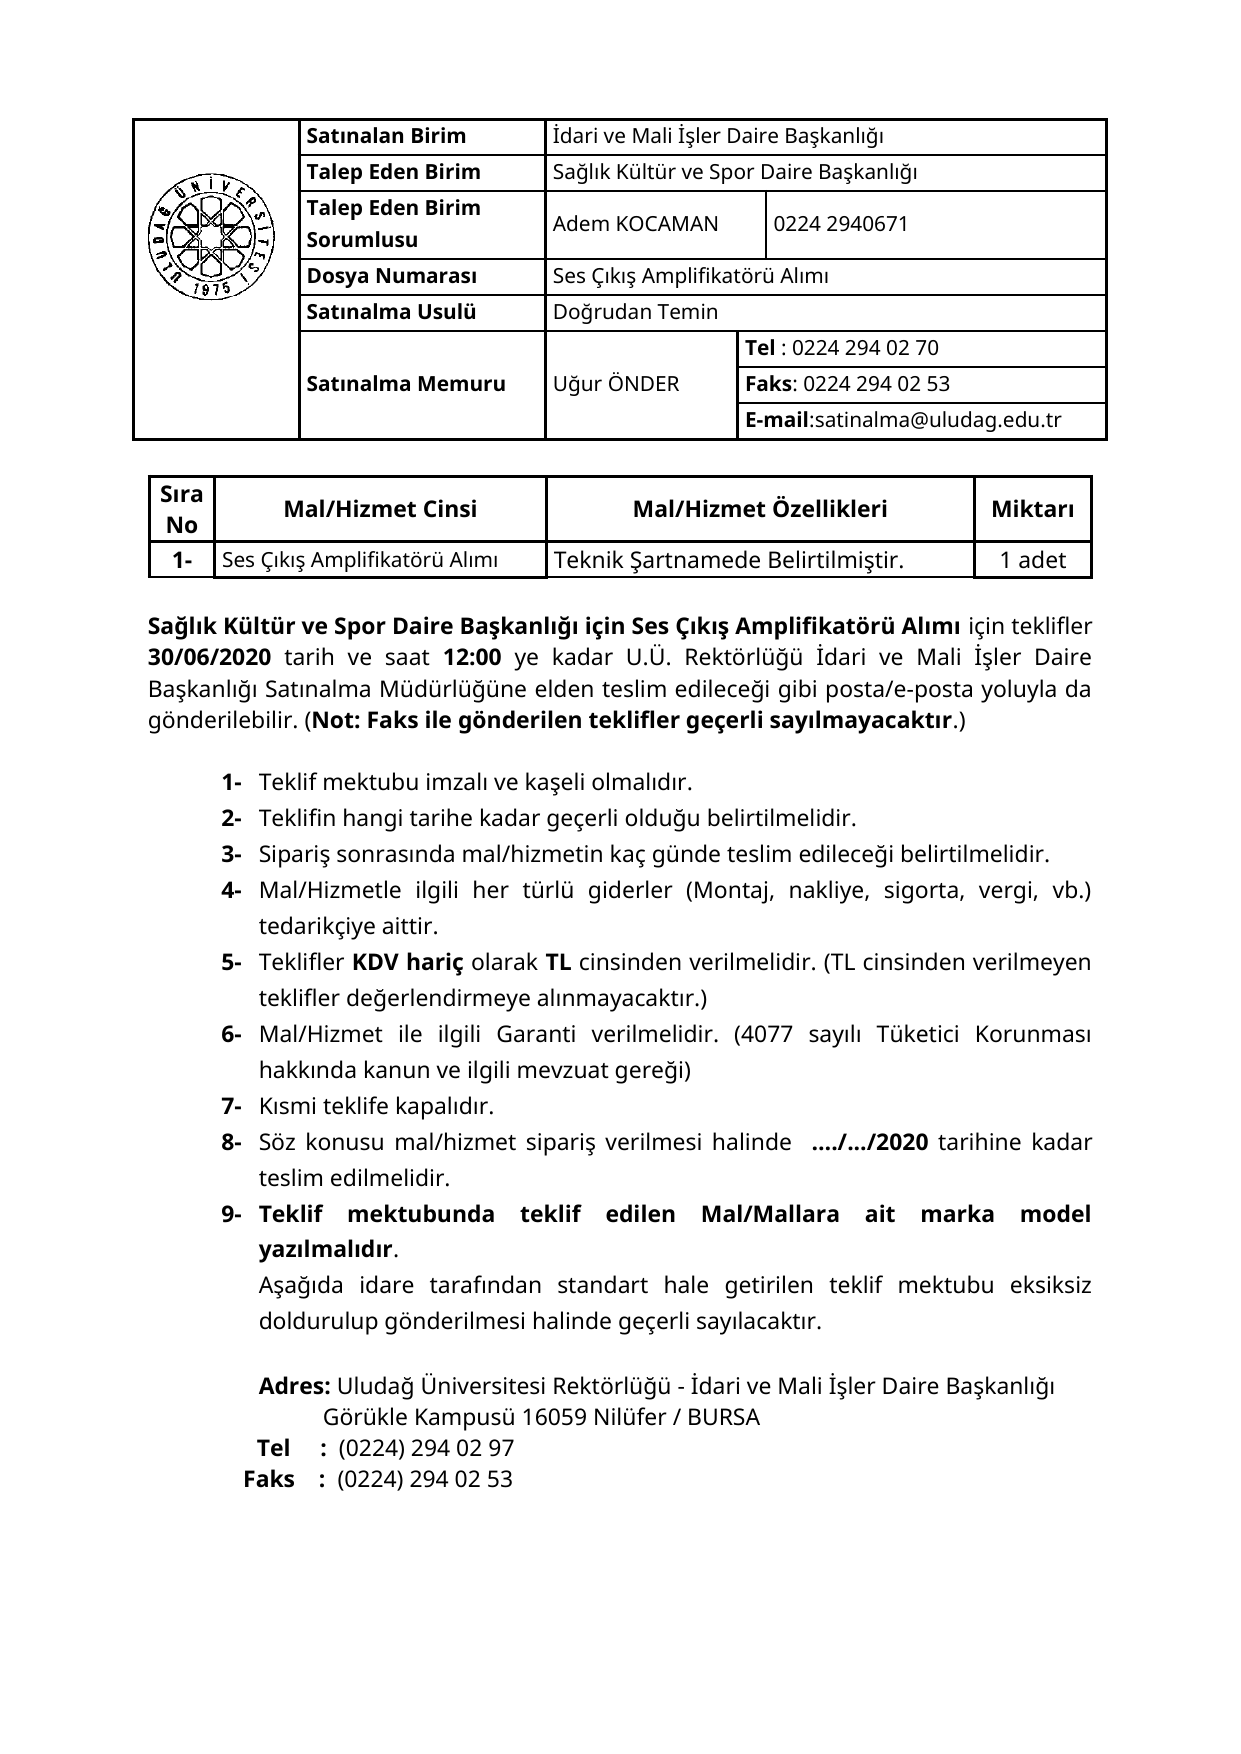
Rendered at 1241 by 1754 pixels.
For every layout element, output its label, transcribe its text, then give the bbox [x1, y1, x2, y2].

table_cell Talep Eden Birim Sorumlusu [301, 192, 544, 258]
list Teklif mektubunda teklif edilen Mal/Mallara ait marka model yazılmalıdır. [221, 1197, 1093, 1265]
text Faks : (0224) 294 02 53 [148, 1463, 1093, 1495]
table_cell 1- [151, 543, 213, 576]
table_cell Ses Çıkış Amplifikatörü Alımı [216, 543, 545, 576]
table_cell Ses Çıkış Amplifikatörü Alımı [547, 260, 1105, 294]
table_cell 1 adet [976, 543, 1090, 576]
table_cell Satınalma Usulü [301, 296, 544, 330]
list Teklif mektubu imzalı ve kaşeli olmalıdır. [221, 766, 1093, 797]
list Sipariş sonrasında mal/hizmetin kaç günde teslim edileceği belirtilmelidir. [221, 838, 1093, 869]
table_header Satınalan Birim [301, 121, 544, 154]
list Mal/Hizmetle ilgili her türlü giderler (Montaj, nakliye, sigorta, vergi, vb.) tedarikçiye aittir. [221, 874, 1093, 941]
list Teklifin hangi tarihe kadar geçerli olduğu belirtilmelidir. [221, 802, 1093, 833]
table_header İdari ve Mali İşler Daire Başkanlığı [547, 121, 1105, 154]
list Mal/Hizmet ile ilgili Garanti verilmelidir. (4077 sayılı Tüketici Korunması hakkında kanun ve ilgili mevzuat gereği) [221, 1018, 1093, 1085]
table_cell Tel : 0224 294 02 70 [739, 332, 1105, 366]
table_cell Dosya Numarası [301, 260, 544, 294]
table_cell Adem KOCAMAN [547, 192, 765, 258]
table_cell 0224 2940671 [767, 192, 1105, 258]
table_cell Satınalma Memuru [301, 332, 544, 437]
table_cell Uğur ÖNDER [547, 332, 736, 437]
table_header Mal/Hizmet Özellikleri [548, 478, 973, 540]
table_cell Sağlık Kültür ve Spor Daire Başkanlığı [547, 156, 1105, 190]
text Adres: Uludağ Üniversitesi Rektörlüğü - İdari ve Mali İşler Daire Başkanlığı [221, 1370, 1093, 1401]
table_header [135, 121, 298, 437]
table_cell E-mail:satinalma@uludag.edu.tr [739, 404, 1105, 437]
table_header Sıra No [151, 478, 213, 540]
table_header Mal/Hizmet Cinsi [216, 478, 545, 540]
text Aşağıda idare tarafından standart hale getirilen teklif mektubu eksiksiz doldurulup gönderilmesi halinde geçerli sayılacaktır. [258, 1269, 1093, 1337]
list Söz konusu mal/hizmet sipariş verilmesi halinde …./.../2020 tarihine kadar teslim edilmelidir. [221, 1126, 1093, 1193]
picture [135, 163, 283, 314]
text Görükle Kampusü 16059 Nilüfer / BURSA [148, 1401, 1093, 1432]
text Tel : (0224) 294 02 97 [148, 1432, 1093, 1463]
text Sağlık Kültür ve Spor Daire Başkanlığı için Ses Çıkış Amplifikatörü Alımı için teklifler 30/06/2020 tarih ve saat 12:00 ye kadar U.Ü. Rektörlüğü İdari ve Mali İşler Daire Başkanlığı Satınalma Müdürlüğüne elden teslim edileceği gibi posta/e-posta yoluyla da gönderilebilir. (Not: Faks ile gönderilen teklifler geçerli sayılmayacaktır.) [148, 610, 1093, 735]
table_cell Faks: 0224 294 02 53 [739, 368, 1105, 402]
table_cell Doğrudan Temin [547, 296, 1105, 330]
table_header Miktarı [976, 478, 1090, 540]
table_cell Talep Eden Birim [301, 156, 544, 190]
list Kısmi teklife kapalıdır. [221, 1090, 1093, 1121]
list Teklifler KDV hariç olarak TL cinsinden verilmelidir. (TL cinsinden verilmeyen teklifler değerlendirmeye alınmayacaktır.) [221, 946, 1093, 1013]
table_cell Teknik Şartnamede Belirtilmiştir. [548, 543, 973, 576]
